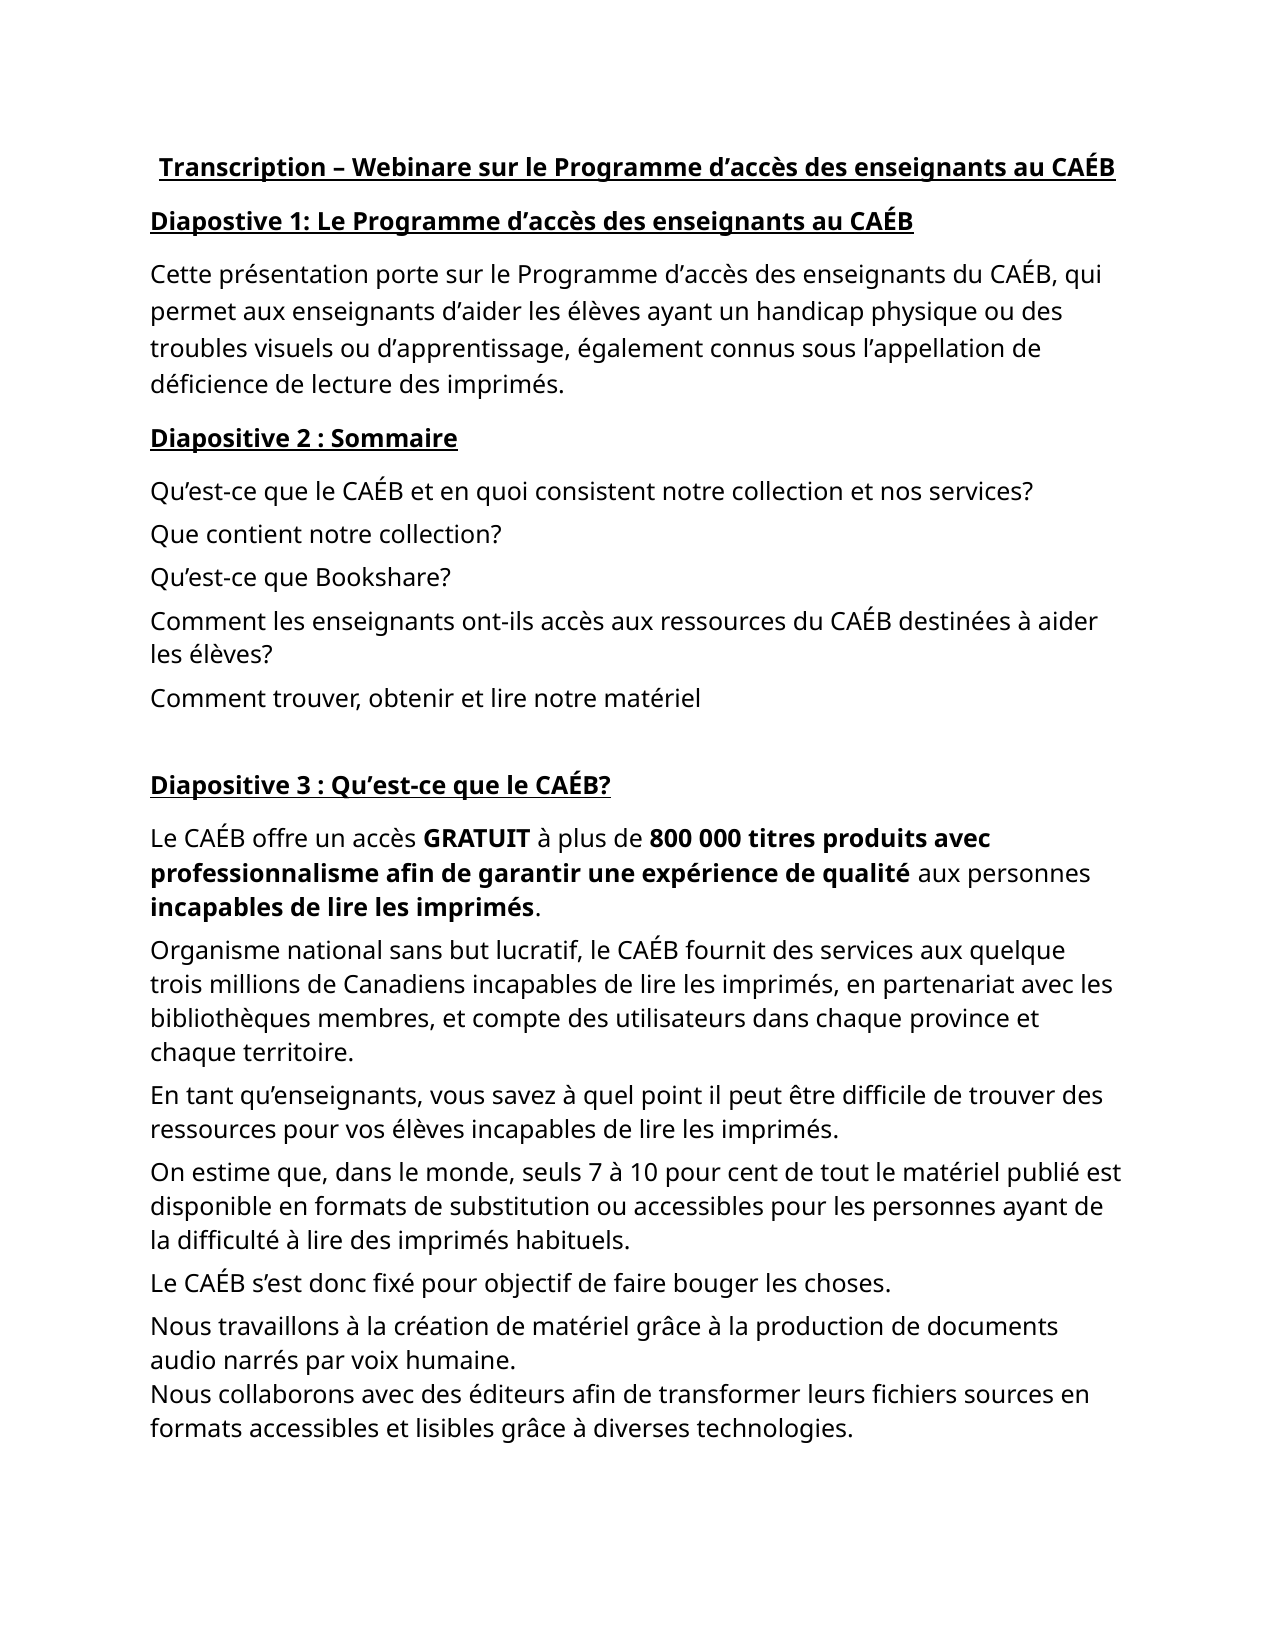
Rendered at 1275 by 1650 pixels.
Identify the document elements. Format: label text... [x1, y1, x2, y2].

text Organisme national sans but lucratif, le CAÉB fournit des services aux quelque trois millions de Canadiens incapables de lire les imprimés, en partenariat avec les bibliothèques membres, et compte des utilisateurs dans chaque province et chaque territoire. [150, 932, 1125, 1068]
text Le CAÉB s’est donc fixé pour objectif de faire bouger les choses. [150, 1266, 1125, 1300]
text Diapostive 1: Le Programme d’accès des enseignants au CAÉB [150, 203, 1125, 237]
text En tant qu’enseignants, vous savez à quel point il peut être difficile de trouver des ressources pour vos élèves incapables de lire les imprimés. [150, 1077, 1125, 1146]
text Que contient notre collection? [150, 517, 1125, 551]
text Qu’est-ce que le CAÉB et en quoi consistent notre collection et nos services? [150, 474, 1125, 508]
text On estime que, dans le monde, seuls 7 à 10 pour cent de tout le matériel publié est disponible en formats de substitution ou accessibles pour les personnes ayant de la difficulté à lire des imprimés habituels. [150, 1154, 1125, 1257]
text Comment trouver, obtenir et lire notre matériel [150, 680, 1125, 714]
text Diapositive 2 : Sommaire [150, 421, 1125, 455]
text Qu’est-ce que Bookshare? [150, 560, 1125, 594]
text Transcription – Webinare sur le Programme d’accès des enseignants au CAÉB [150, 150, 1125, 184]
text Diapositive 3 : Qu’est-ce que le CAÉB? [150, 768, 1125, 802]
text Cette présentation porte sur le Programme d’accès des enseignants du CAÉB, qui permet aux enseignants d’aider les élèves ayant un handicap physique ou des troubles visuels ou d’apprentissage, également connus sous l’appellation de déficience de lecture des imprimés. [150, 257, 1125, 401]
text Comment les enseignants ont-ils accès aux ressources du CAÉB destinées à aider les élèves? [150, 603, 1125, 671]
text Nous travaillons à la création de matériel grâce à la production de documents audio narrés par voix humaine. Nous collaborons avec des éditeurs afin de transformer leurs fichiers sources en formats accessibles et lisibles grâce à diverses technologies. [150, 1309, 1125, 1445]
text Le CAÉB offre un accès GRATUIT à plus de 800 000 titres produits avec professionnalisme afin de garantir une expérience de qualité aux personnes incapables de lire les imprimés. [150, 821, 1125, 923]
